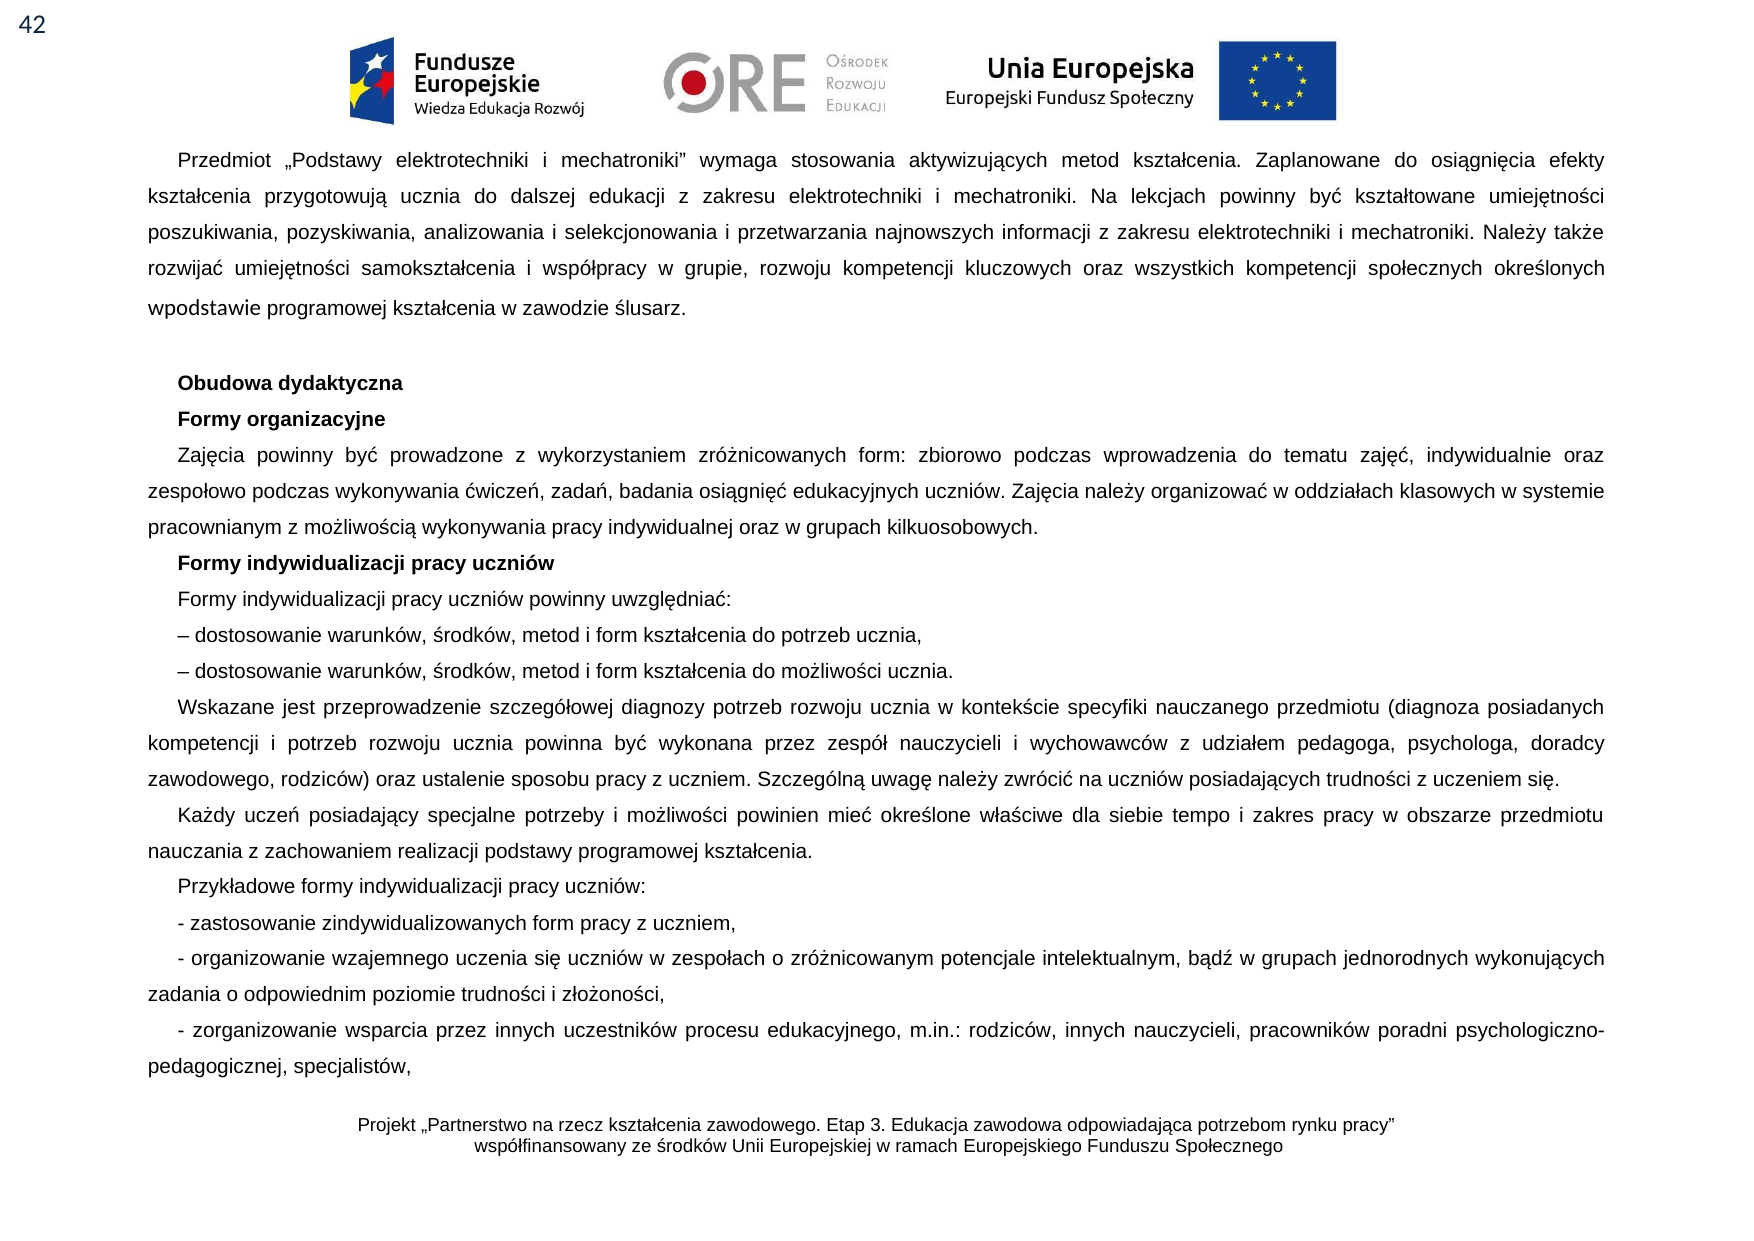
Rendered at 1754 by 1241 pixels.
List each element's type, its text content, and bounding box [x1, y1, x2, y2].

text Każdy uczeń posiadający specjalne potrzeby i możliwości powinien mieć określone właściwe dla siebie tempo i zakres pracy w obszarze przedmiotu nauczania z zachowaniem realizacji podstawy programowej kształcenia. [148, 802, 1606, 862]
text Formy indywidualizacji pracy uczniów [148, 551, 1606, 575]
text Wskazane jest przeprowadzenie szczegółowej diagnozy potrzeb rozwoju ucznia w kontekście specyfiki nauczanego przedmiotu (diagnoza posiadanych kompetencji i potrzeb rozwoju ucznia powinna być wykonana przez zespół nauczycieli i wychowawców z udziałem pedagoga, psychologa, doradcy zawodowego, rodziców) oraz ustalenie sposobu pracy z uczniem. Szczególną uwagę należy zwrócić na uczniów posiadających trudności z uczeniem się. [148, 695, 1606, 791]
text - zorganizowanie wsparcia przez innych uczestników procesu edukacyjnego, m.in.: rodziców, innych nauczycieli, pracowników poradni psychologiczno-pedagogicznej, specjalistów, [148, 1018, 1606, 1078]
picture [328, 15, 1363, 146]
text Formy organizacyjne [148, 407, 1606, 431]
text – dostosowanie warunków, środków, metod i form kształcenia do możliwości ucznia. [148, 659, 1606, 683]
text - organizowanie wzajemnego uczenia się uczniów w zespołach o zróżnicowanym potencjale intelektualnym, bądź w grupach jednorodnych wykonujących zadania o odpowiednim poziomie trudności i złożoności, [148, 946, 1606, 1006]
text - zastosowanie zindywidualizowanych form pracy z uczniem, [148, 910, 1606, 934]
text Przedmiot „Podstawy elektrotechniki i mechatroniki” wymaga stosowania aktywizujących metod kształcenia. Zaplanowane do osiągnięcia efekty kształcenia przygotowują ucznia do dalszej edukacji z zakresu elektrotechniki i mechatroniki. Na lekcjach powinny być kształtowane umiejętności poszukiwania, pozyskiwania, analizowania i selekcjonowania i przetwarzania najnowszych informacji z zakresu elektrotechniki i mechatroniki. Należy także rozwijać umiejętności samokształcenia i współpracy w grupie, rozwoju kompetencji kluczowych oraz wszystkich kompetencji społecznych określonych wpodstawie programowej kształcenia w zawodzie ślusarz. [148, 148, 1606, 321]
text Zajęcia powinny być prowadzone z wykorzystaniem zróżnicowanych form: zbiorowo podczas wprowadzenia do tematu zajęć, indywidualnie oraz zespołowo podczas wykonywania ćwiczeń, zadań, badania osiągnięć edukacyjnych uczniów. Zajęcia należy organizować w oddziałach klasowych w systemie pracownianym z możliwością wykonywania pracy indywidualnej oraz w grupach kilkuosobowych. [148, 443, 1606, 539]
text Przykładowe formy indywidualizacji pracy uczniów: [148, 874, 1606, 898]
text – dostosowanie warunków, środków, metod i form kształcenia do potrzeb ucznia, [148, 623, 1606, 647]
text Formy indywidualizacji pracy uczniów powinny uwzględniać: [148, 587, 1606, 611]
list Obudowa dydaktyczna [148, 371, 1606, 395]
